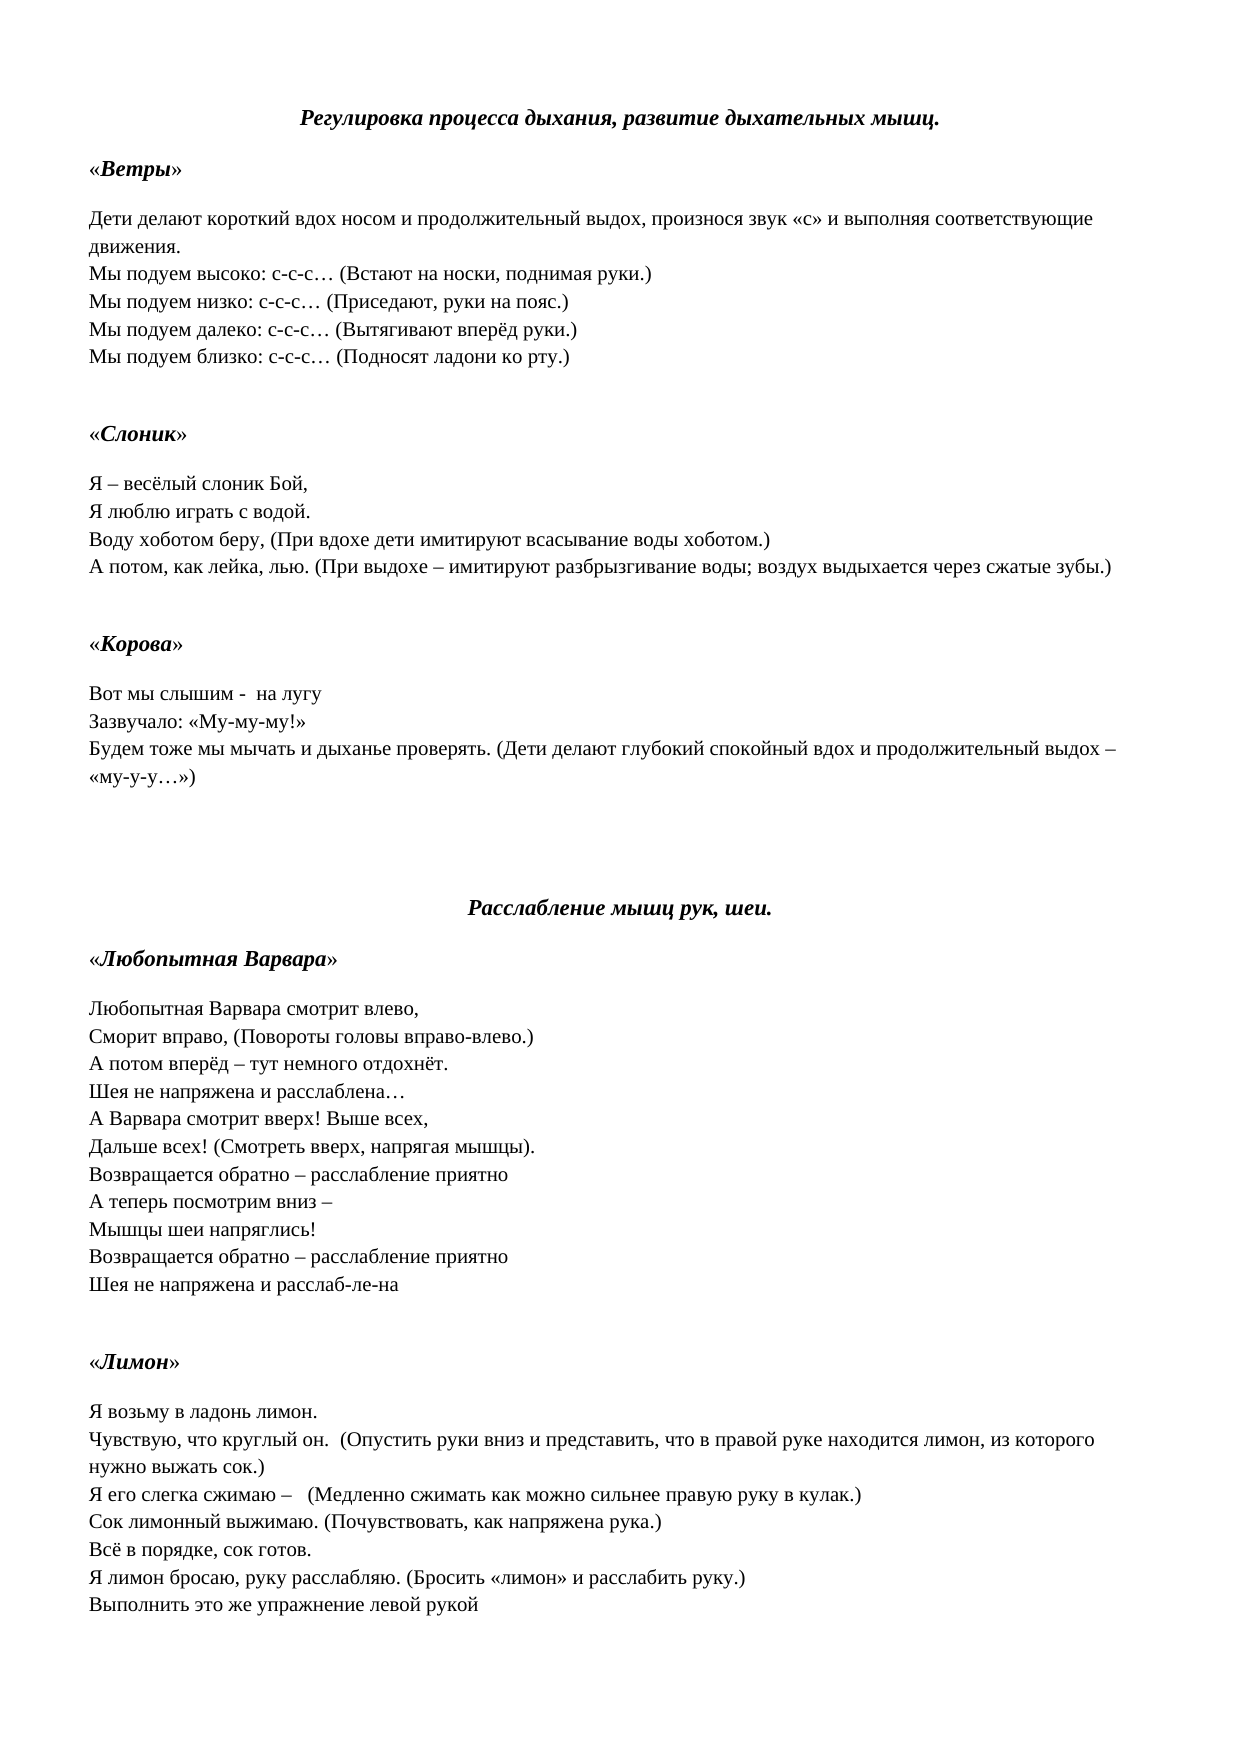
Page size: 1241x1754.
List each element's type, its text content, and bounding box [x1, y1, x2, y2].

text Любопытная Варвара смотрит влево, [89, 996, 1152, 1020]
text Всё в порядке, сок готов. [89, 1537, 1152, 1561]
text Регулировка процесса дыхания, развитие дыхательных мышц. [89, 104, 1152, 130]
text Вот мы слышим - на лугу [89, 681, 1152, 705]
text Мы подуем далеко: с-с-с… (Вытягивают вперёд руки.) [89, 317, 1152, 341]
text Мы подуем высоко: с-с-с… (Встают на носки, поднимая руки.) [89, 261, 1152, 285]
text Возвращается обратно – расслабление приятно [89, 1244, 1152, 1268]
text Чувствую, что круглый он. (Опустить руки вниз и представить, что в правой руке находится лимон, из которого нужно выжать сок.) [89, 1427, 1152, 1478]
text Выполнить это же упражнение левой рукой [89, 1592, 1152, 1616]
text Возвращается обратно – расслабление приятно [89, 1162, 1152, 1186]
text А Варвара смотрит вверх! Выше всех, [89, 1106, 1152, 1130]
text «Ветры» [89, 155, 1152, 181]
text Воду хоботом беру, (При вдохе дети имитируют всасывание воды хоботом.) [89, 526, 1152, 551]
text Я его слегка сжимаю – (Медленно сжимать как можно сильнее правую руку в кулак.) [89, 1482, 1152, 1506]
text «Любопытная Варвара» [89, 945, 1152, 971]
text Мышцы шеи напряглись! [89, 1217, 1152, 1241]
text «Слоник» [89, 420, 1152, 447]
text Я – весёлый слоник Бой, [89, 471, 1152, 495]
text Шея не напряжена и расслаб-ле-на [89, 1272, 1152, 1296]
text Дальше всех! (Смотреть вверх, напрягая мышцы). [89, 1134, 1152, 1158]
text А потом вперёд – тут немного отдохнёт. [89, 1051, 1152, 1075]
text А теперь посмотрим вниз – [89, 1189, 1152, 1213]
text Я лимон бросаю, руку расслабляю. (Бросить «лимон» и расслабить руку.) [89, 1565, 1152, 1589]
text Зазвучало: «Му-му-му!» [89, 709, 1152, 733]
text Дети делают короткий вдох носом и продолжительный выдох, произнося звук «с» и выполняя соответствующие движения. [89, 206, 1152, 258]
text Мы подуем близко: с-с-с… (Подносят ладони ко рту.) [89, 344, 1152, 368]
text Шея не напряжена и расслаблена… [89, 1079, 1152, 1103]
text Я возьму в ладонь лимон. [89, 1399, 1152, 1423]
text «Корова» [89, 630, 1152, 656]
text Мы подуем низко: с-с-с… (Приседают, руки на пояс.) [89, 289, 1152, 313]
text Сморит вправо, (Повороты головы вправо-влево.) [89, 1023, 1152, 1048]
text А потом, как лейка, лью. (При выдохе – имитируют разбрызгивание воды; воздух выдыхается через сжатые зубы.) [89, 554, 1152, 578]
text Будем тоже мы мычать и дыханье проверять. (Дети делают глубокий спокойный вдох и продолжительный выдох – «му-у-у…») [89, 736, 1152, 788]
text Расслабление мышц рук, шеи. [89, 894, 1152, 920]
text Сок лимонный выжимаю. (Почувствовать, как напряжена рука.) [89, 1509, 1152, 1533]
text Я люблю играть с водой. [89, 499, 1152, 523]
text «Лимон» [89, 1348, 1152, 1374]
